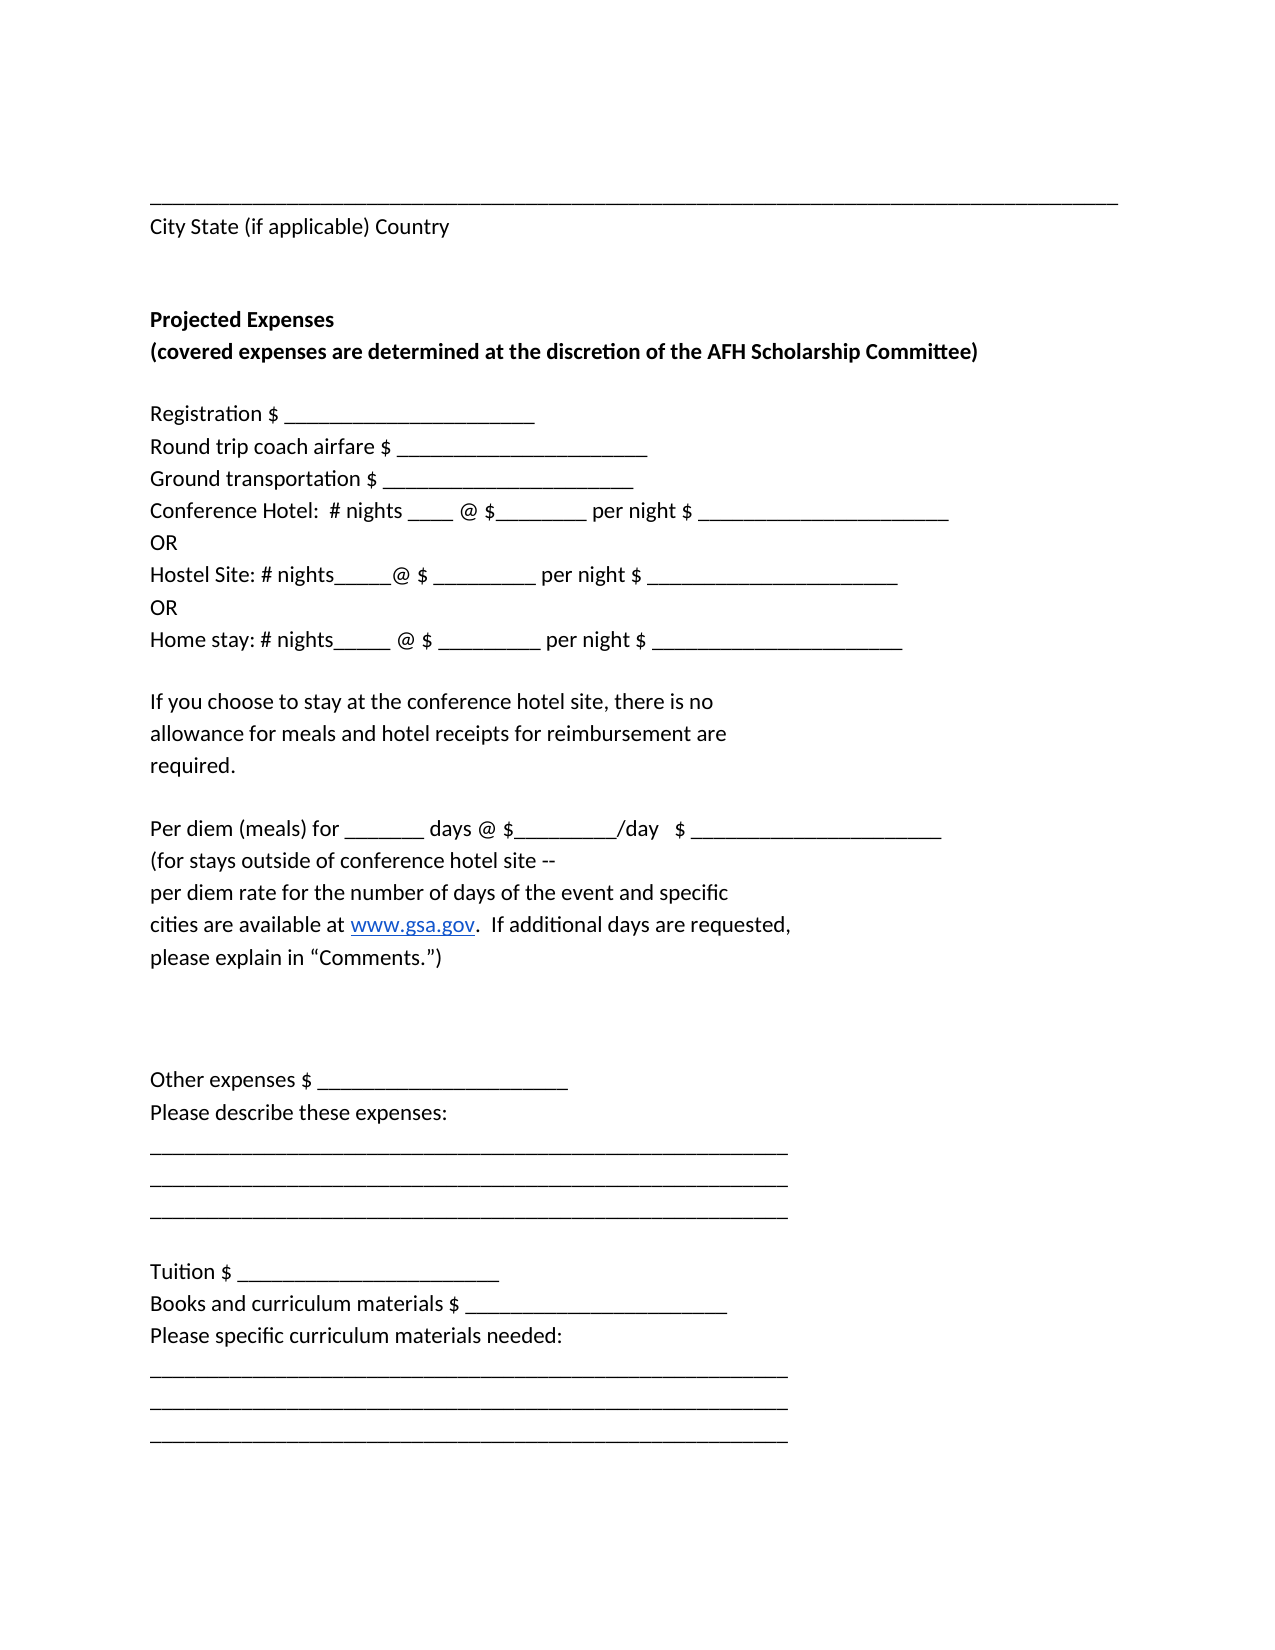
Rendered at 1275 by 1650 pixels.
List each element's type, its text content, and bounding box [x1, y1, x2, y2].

text Ground transportation $ ______________________ [150, 464, 1125, 492]
text Tuition $ _______________________ [150, 1257, 1125, 1285]
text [150, 1353, 1125, 1381]
text Round trip coach airfare $ ______________________ [150, 432, 1125, 460]
text required. [150, 752, 1125, 780]
text (covered expenses are determined at the discretion of the AFH Scholarship Committee) [150, 337, 1125, 365]
text OR [150, 593, 1125, 621]
text ________________________________________________________ [150, 1162, 1125, 1190]
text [150, 1386, 1125, 1413]
text OR [150, 528, 1125, 556]
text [150, 1418, 1125, 1446]
text Books and curriculum materials $ _______________________ [150, 1289, 1125, 1317]
text cities are available at www.gsa.gov. If additional days are requested, [150, 911, 1125, 939]
text per diem rate for the number of days of the event and specific [150, 878, 1125, 906]
text Home stay: # nights_____ @ $ _________ per night $ ______________________ [150, 625, 1125, 653]
text Please describe these expenses: [150, 1098, 1125, 1126]
text Registration $ ______________________ [150, 399, 1125, 428]
text allowance for meals and hotel receipts for reimbursement are [150, 719, 1125, 747]
text Per diem (meals) for _______ days @ $_________/day $ ______________________ [150, 814, 1125, 842]
text City State (if applicable) Country [150, 212, 1125, 240]
text ________________________________________________________ [150, 1194, 1125, 1222]
text (for stays outside of conference hotel site -- [150, 846, 1125, 874]
text Other expenses $ ______________________ [150, 1066, 1125, 1094]
text _____________________________________________________________________________________ [150, 180, 1125, 208]
text Please specific curriculum materials needed: [150, 1321, 1125, 1349]
text please explain in “Comments.”) [150, 943, 1125, 971]
text ________________________________________________________ [150, 1130, 1125, 1158]
text Conference Hotel: # nights ____ @ $________ per night $ ______________________ [150, 496, 1125, 524]
text Hostel Site: # nights_____@ $ _________ per night $ ______________________ [150, 561, 1125, 588]
text If you choose to stay at the conference hotel site, there is no [150, 687, 1125, 715]
text Projected Expenses [150, 305, 1125, 333]
